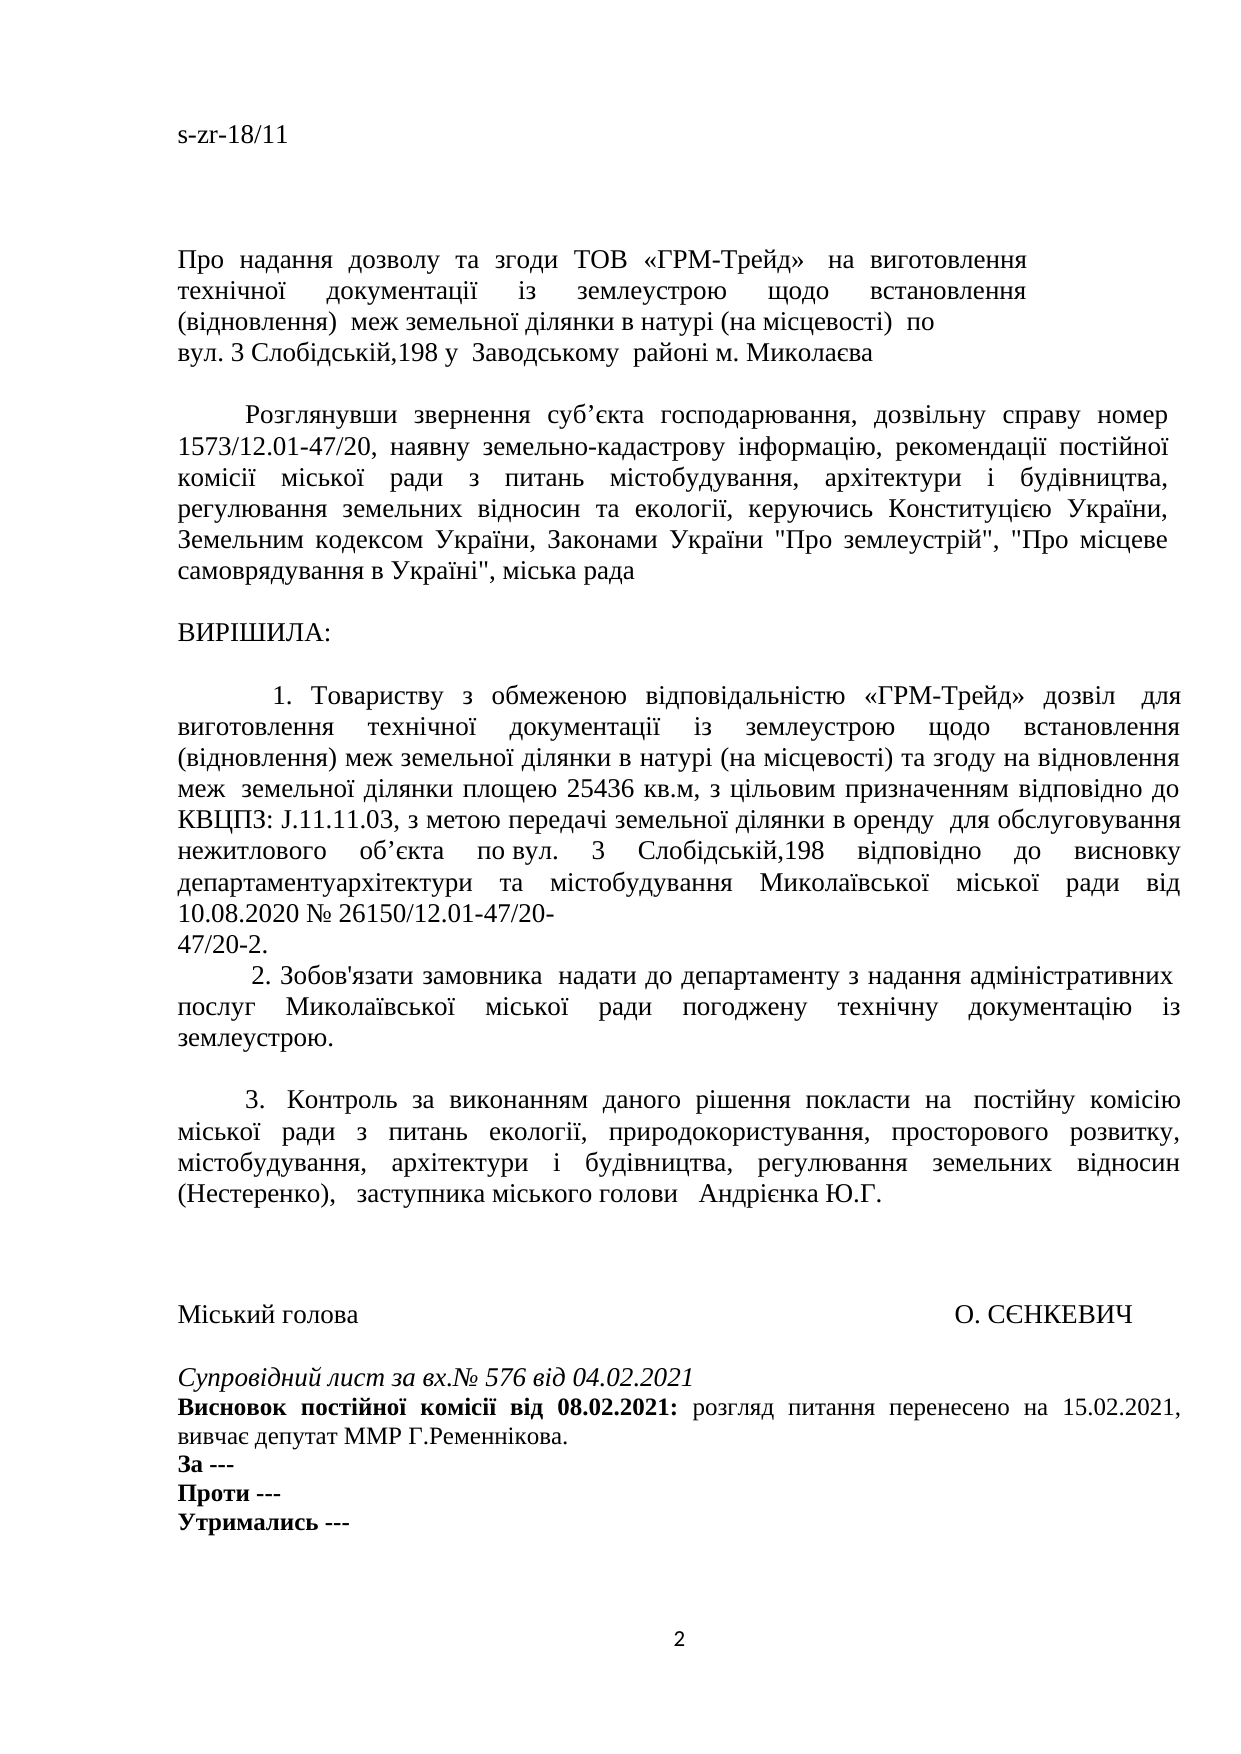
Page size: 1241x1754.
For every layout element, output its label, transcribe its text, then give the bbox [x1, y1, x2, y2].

text Проти --- [177, 1478, 1181, 1507]
text Супровідний лист за вх.№ 576 від 04.02.2021 [177, 1361, 1181, 1392]
text 1. Товариству з обмеженою відповідальністю «ГРМ-Трейд» дозвіл для виготовлення технічної документації із землеустрою щодо встановлення (відновлення) меж земельної ділянки в натурі (на місцевості) та згоду на відновлення меж земельної ділянки площею 25436 кв.м, з цільовим призначенням відповідно до КВЦПЗ: J.11.11.03, з метою передачі земельної ділянки в оренду для обслуговування нежитлового об’єкта по вул. 3 Слобідській,198 відповідно до висновку департаментуархітектури та містобудування Миколаївської міської ради від 10.08.2020 № 26150/12.01-47/20- [177, 679, 1181, 928]
text Міський голова О. СЄНКЕВИЧ [177, 1298, 1181, 1330]
text Висновок постійної комісії від 08.02.2021: розгляд питання перенесено на 15.02.2021, вивчає депутат ММР Г.Ременнікова. [177, 1392, 1181, 1449]
text вул. 3 Слобідській,198 у Заводському районі м. Миколаєва [177, 336, 1027, 367]
text 3. Контроль за виконанням даного рішення покласти на постійну комісію міської ради з питань екології, природокористування, просторового розвитку, містобудування, архітектури і будівництва, регулювання земельних відносин (Нестеренко), заступника міського голови Андрієнка Ю.Г. [177, 1084, 1181, 1208]
text Про надання дозволу та згоди ТОВ «ГРМ-Трейд» на виготовлення технічної документації із землеустрою щодо встановлення (відновлення) меж земельної ділянки в натурі (на місцевості) по [177, 243, 1027, 336]
text Розглянувши звернення суб’єкта господарювання, дозвільну справу номер 1573/12.01-47/20, наявну земельно-кадастрову інформацію, рекомендації постійної комісії міської ради з питань містобудування, архітектури і будівництва, регулювання земельних відносин та екології, керуючись Конституцією України, Земельним кодексом України, Законами України "Про землеустрій", "Про місцеве самоврядування в Україні", міська рада [177, 398, 1169, 585]
text 47/20-2. [177, 928, 1181, 959]
text ВИРІШИЛА: [177, 616, 1181, 648]
text s-zr-18/11 [177, 118, 1181, 149]
text Утримались --- [177, 1507, 1181, 1536]
text За --- [177, 1449, 1181, 1478]
text 2. Зобов'язати замовника надати до департаменту з надання адміністративних послуг Миколаївської міської ради погоджену технічну документацію із землеустрою. [177, 959, 1181, 1052]
